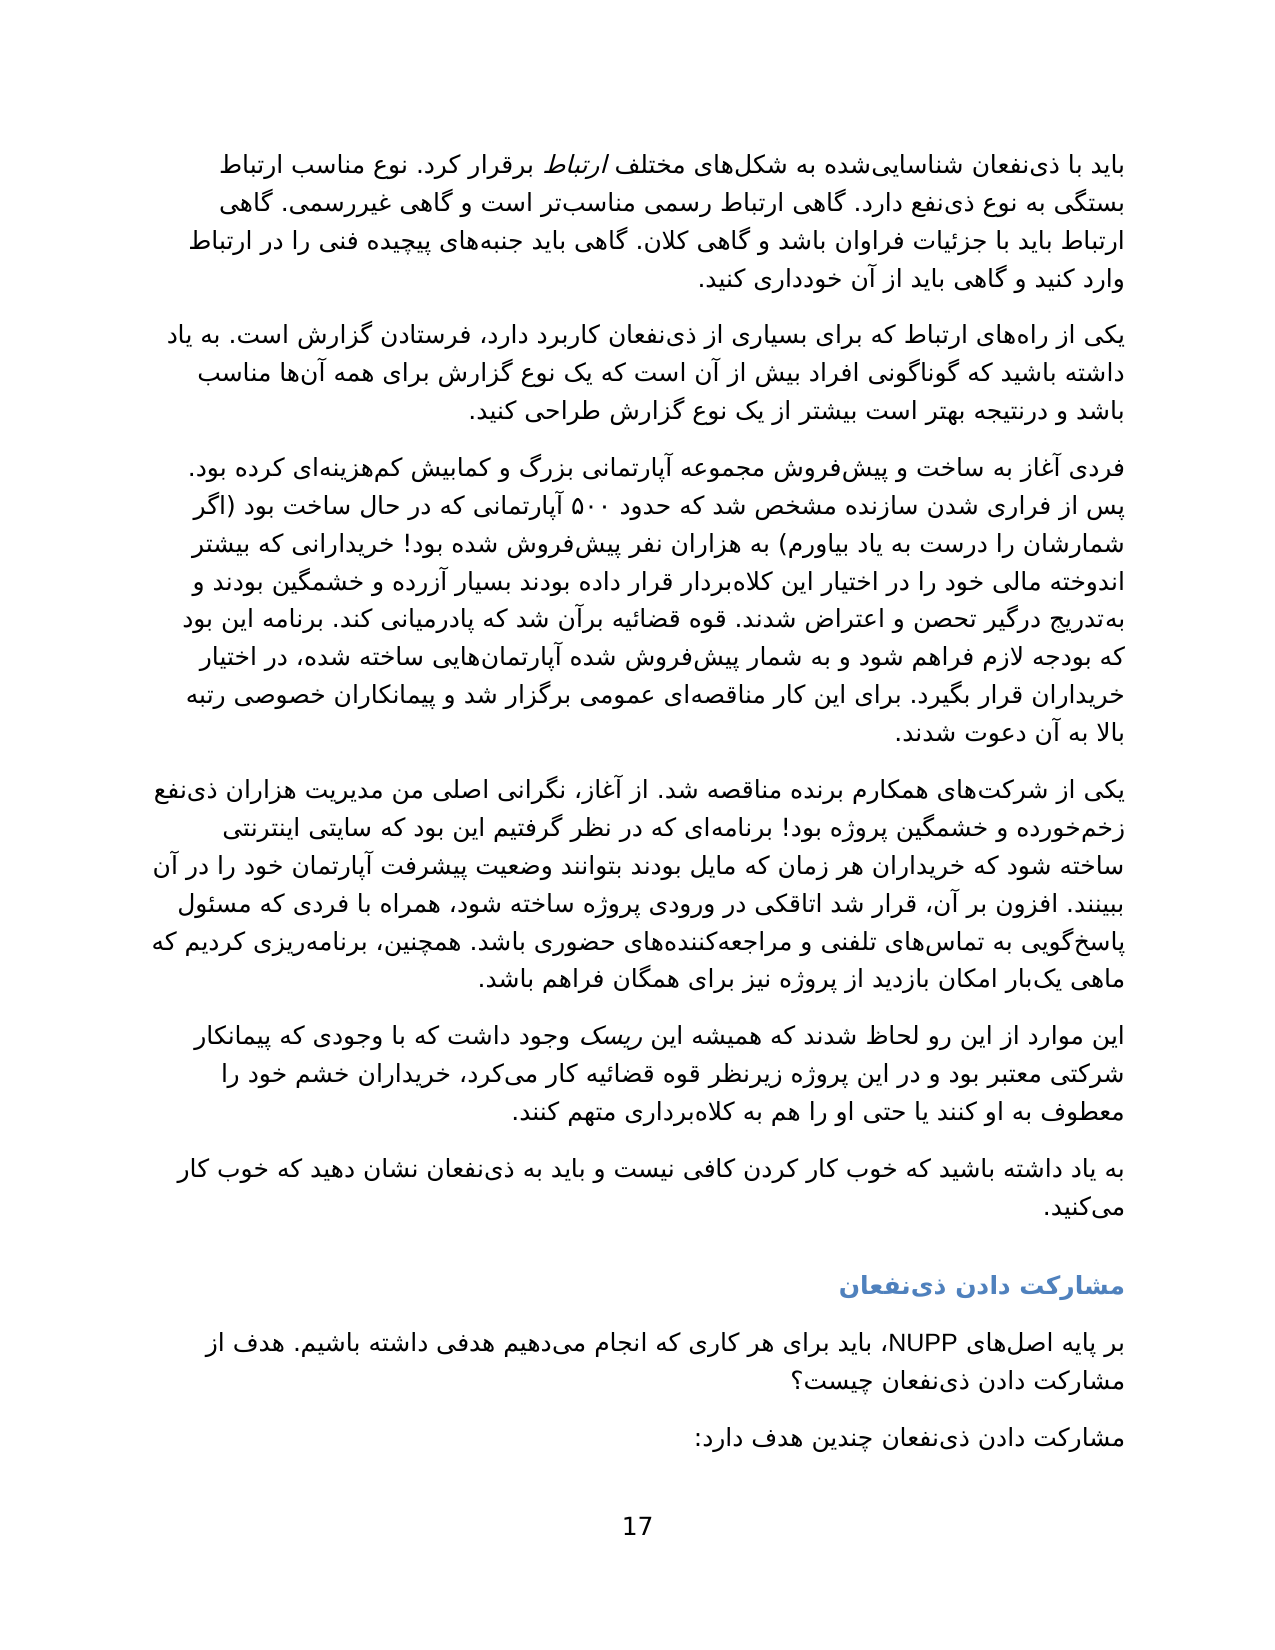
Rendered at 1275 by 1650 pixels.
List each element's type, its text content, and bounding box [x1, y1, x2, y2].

text بر پایه اصل‌های NUPP، باید برای هر کاری که انجام می‌دهیم هدفی داشته باشیم. هدف از مشارکت دادن ذی‌نفعان چیست؟ [150, 1328, 1125, 1396]
text فردی آغاز به ساخت و پیش‌فروش مجموعه آپارتمانی بزرگ و کمابیش کم‌هزینه‌ای کرده بود. پس از فراری شدن سازنده مشخص شد که حدود ۵۰۰ آپارتمانی که در حال ساخت بود (اگر شمارشان را درست به یاد بیاورم) به هزاران نفر پیش‌فروش شده بود! خریدارانی که بیشتر اندوخته مالی خود را در اختیار این کلاه‌بردار قرار داده بودند بسیار آزرده و خشمگین بودند و به‌تدریج درگیر تحصن و اعتراض شدند. قوه قضائیه برآن شد که پادرمیانی کند. برنامه این بود که بودجه لازم فراهم شود و به شمار پیش‌فروش شده آپارتمان‌هایی ساخته شده، در اختیار خریداران قرار بگیرد. برای این کار مناقصه‌ای عمومی برگزار شد و پیمانکاران خصوصی رتبه بالا به آن دعوت شدند. [150, 453, 1125, 747]
text این موارد از این رو لحاظ شدند که همیشه این ریسک وجود داشت که با وجودی که پیمانکار شرکتی معتبر بود و در این پروژه زیرنظر قوه قضائیه کار می‌کرد، خریداران خشم خود را معطوف به او کنند یا حتی او را هم به کلاه‌برداری متهم کنند. [150, 1021, 1125, 1126]
text یکی از شرکت‌های همکارم برنده مناقصه شد. از آغاز، نگرانی اصلی من مدیریت هزاران ذی‌نفع زخم‌خورده و خشمگین پروژه بود! برنامه‌ای که در نظر گرفتیم این بود که سایتی اینترنتی ساخته شود که خریداران هر زمان که مایل بودند بتوانند وضعیت پیشرفت آپارتمان خود را در آن ببینند. افزون بر آن، قرار شد اتاقکی در ورودی پروژه ساخته شود، همراه با فردی که مسئول پاسخ‌گویی به تماس‌های تلفنی و مراجعه‌کننده‌های حضوری باشد. همچنین، برنامه‌ریزی کردیم که ماهی یک‌بار امکان بازدید از پروژه نیز برای همگان فراهم باشد. [150, 775, 1125, 994]
text باید با ذی‌نفعان شناسایی‌شده به شکل‌های مختلف ارتباط برقرار کرد. نوع مناسب ارتباط بستگی به نوع ذی‌نفع دارد. گاهی ارتباط رسمی مناسب‌تر است و گاهی غیررسمی. گاهی ارتباط باید با جزئیات فراوان باشد و گاهی کلان. گاهی باید جنبه‌های پیچیده فنی را در ارتباط وارد کنید و گاهی باید از آن خودداری کنید. [150, 150, 1125, 293]
subtitle مشارکت دادن ذی‌نفعان [150, 1272, 1125, 1301]
text یکی از راه‌های ارتباط که برای بسیاری از ذی‌نفعان کاربرد دارد، فرستادن گزارش است. به یاد داشته باشید که گوناگونی افراد بیش از آن است که یک نوع گزارش برای همه آن‌ها مناسب باشد و درنتیجه بهتر است بیشتر از یک نوع گزارش طراحی کنید. [150, 320, 1125, 425]
text به یاد داشته باشید که خوب کار کردن کافی نیست و باید به ذی‌نفعان نشان دهید که خوب کار می‌کنید. [150, 1154, 1125, 1221]
text مشارکت دادن ذی‌نفعان چندین هدف دارد: [150, 1423, 1125, 1452]
